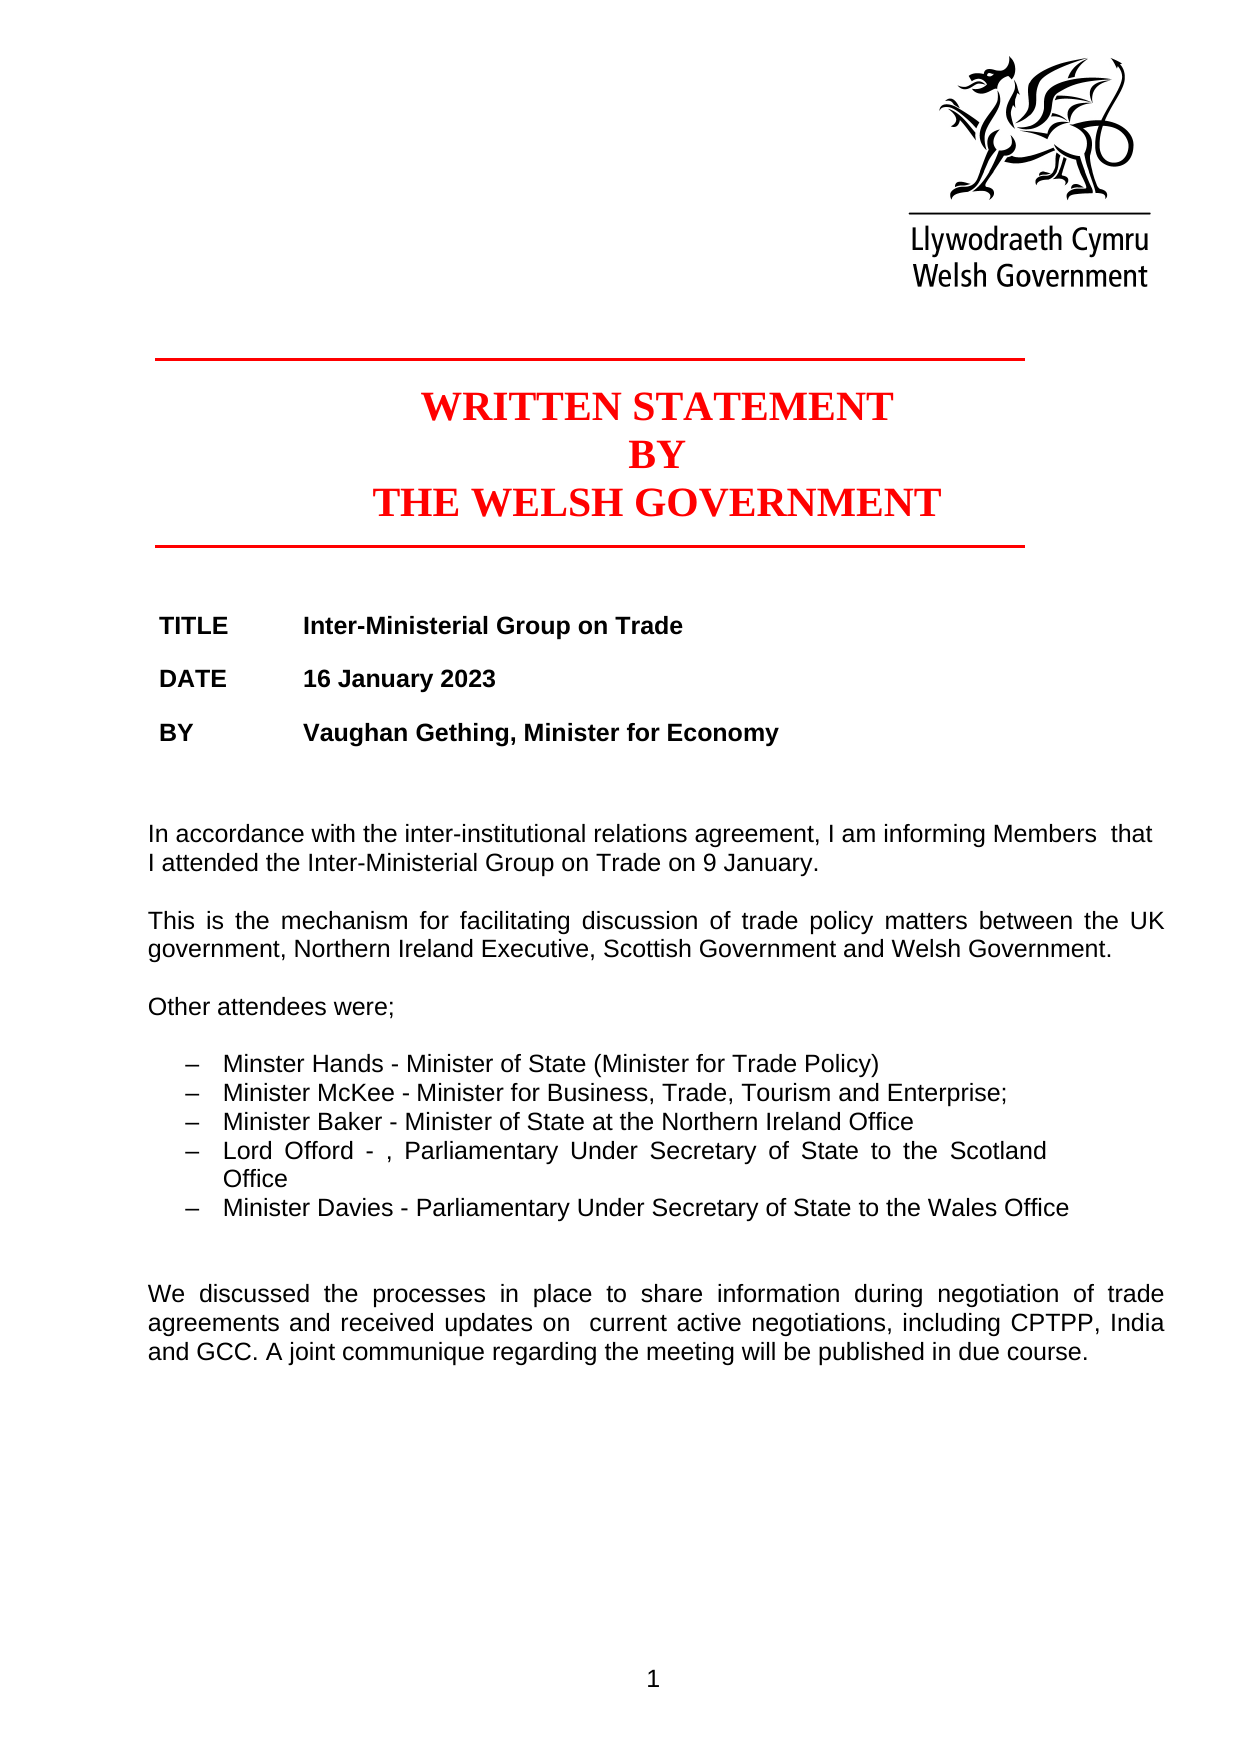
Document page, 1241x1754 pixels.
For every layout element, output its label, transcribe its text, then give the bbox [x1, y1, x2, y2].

text In accordance with the inter-institutional relations agreement, I am informing Members that I attended the Inter-Ministerial Group on Trade on 9 January. [148, 819, 1166, 877]
subtitle THE WELSH GOVERNMENT [148, 478, 1166, 526]
list Minister Baker - Minister of State at the Northern Ireland Office [185, 1107, 1048, 1136]
text This is the mechanism for facilitating discussion of trade policy matters between the UK government, Northern Ireland Executive, Scottish Government and Welsh Government. [148, 906, 1166, 963]
subtitle WRITTEN STATEMENT [148, 382, 1166, 430]
picture [908, 56, 1151, 287]
list Minister McKee - Minister for Business, Trade, Tourism and Enterprise; [185, 1078, 1048, 1107]
text Other attendees were; [148, 992, 1166, 1021]
table_cell DATE [148, 652, 292, 706]
table_cell BY [148, 706, 292, 759]
text We discussed the processes in place to share information during negotiation of trade agreements and received updates on current active negotiations, including CPTPP, India and GCC. A joint communique regarding the meeting will be published in due course. [148, 1279, 1166, 1366]
table_header Inter-Ministerial Group on Trade [292, 557, 1089, 652]
list Minster Hands - Minister of State (Minister for Trade Policy) [185, 1049, 1048, 1078]
table_cell 16 January 2023 [292, 652, 1089, 706]
list Minister Davies - Parliamentary Under Secretary of State to the Wales Office [185, 1193, 1078, 1222]
table_cell Vaughan Gething, Minister for Economy [292, 706, 1089, 759]
subtitle BY [148, 430, 1166, 478]
table_header TITLE [148, 557, 292, 652]
list Lord Offord - , Parliamentary Under Secretary of State to the Scotland Office [185, 1136, 1048, 1193]
